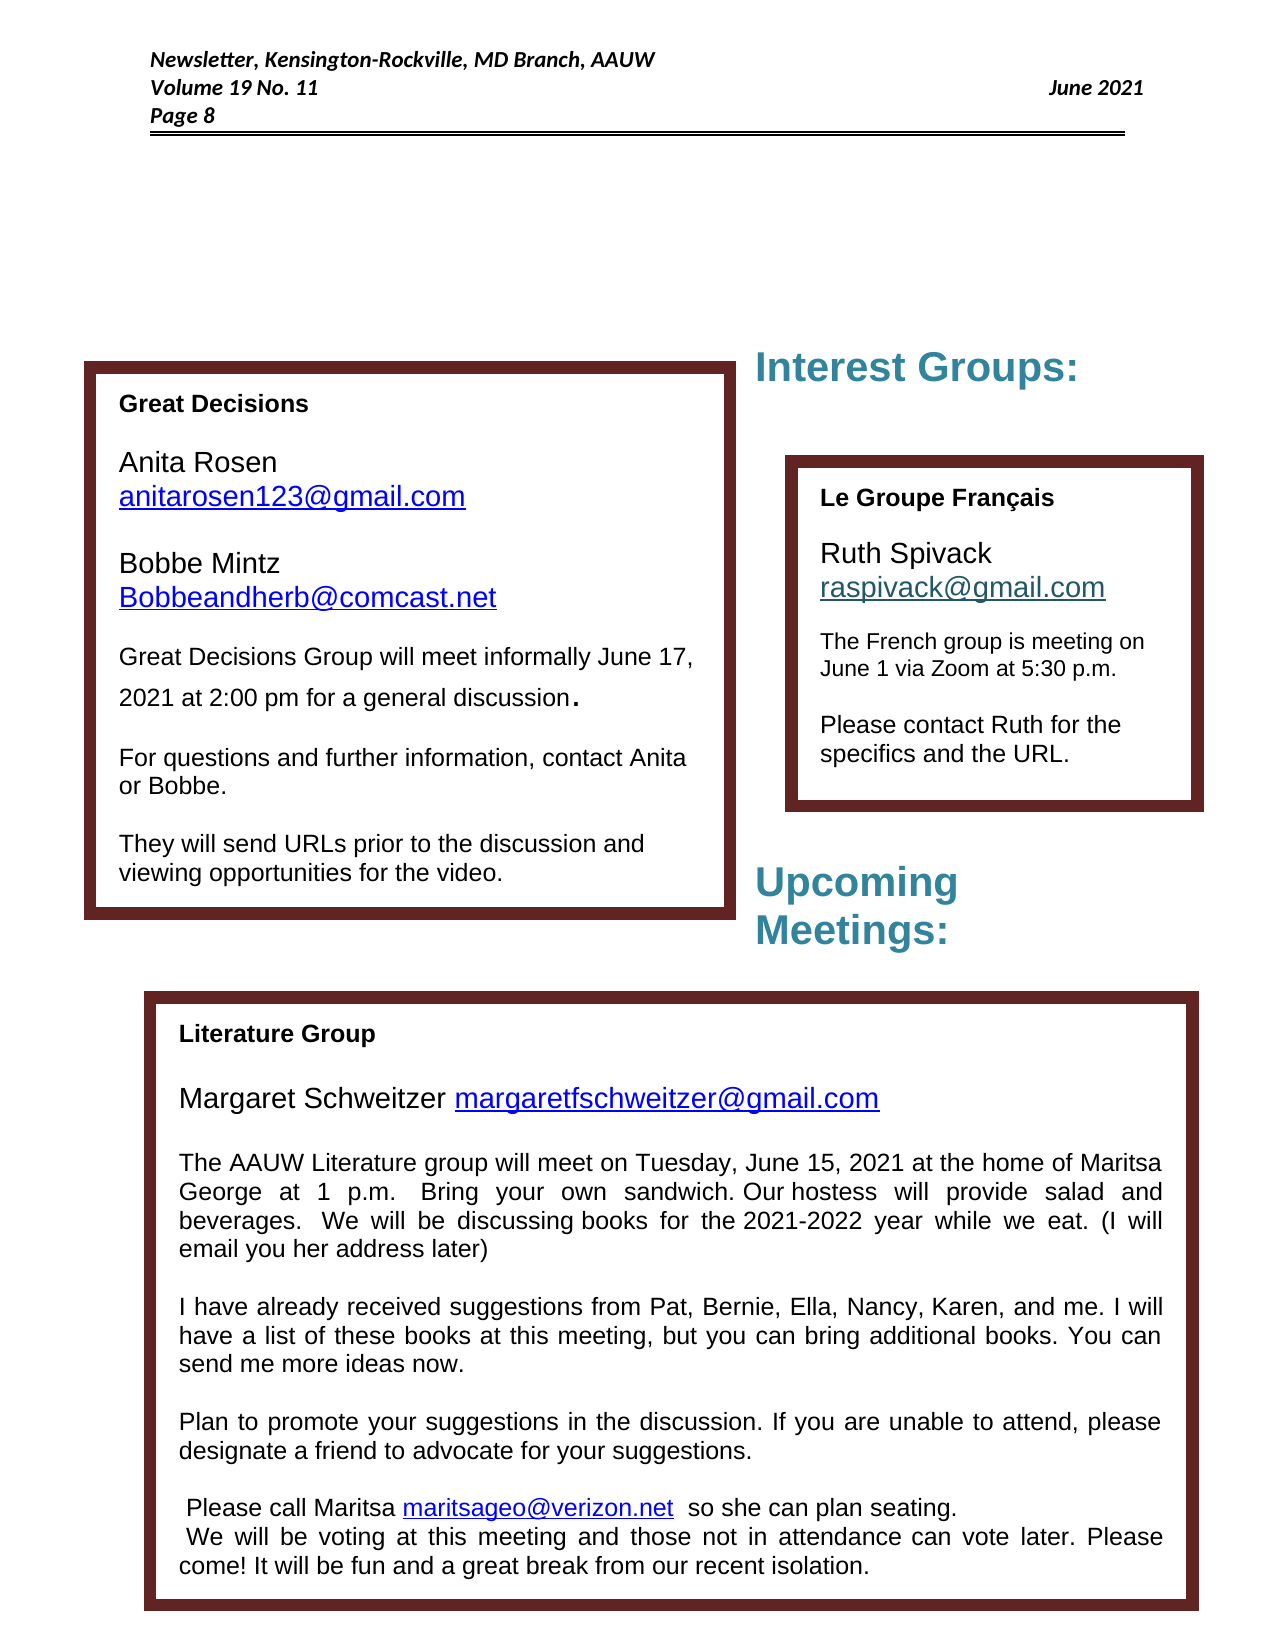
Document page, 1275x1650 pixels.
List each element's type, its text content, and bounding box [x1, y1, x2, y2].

text Interest Groups: [150, 342, 1125, 390]
text Upcoming Meetings: [150, 713, 1125, 953]
